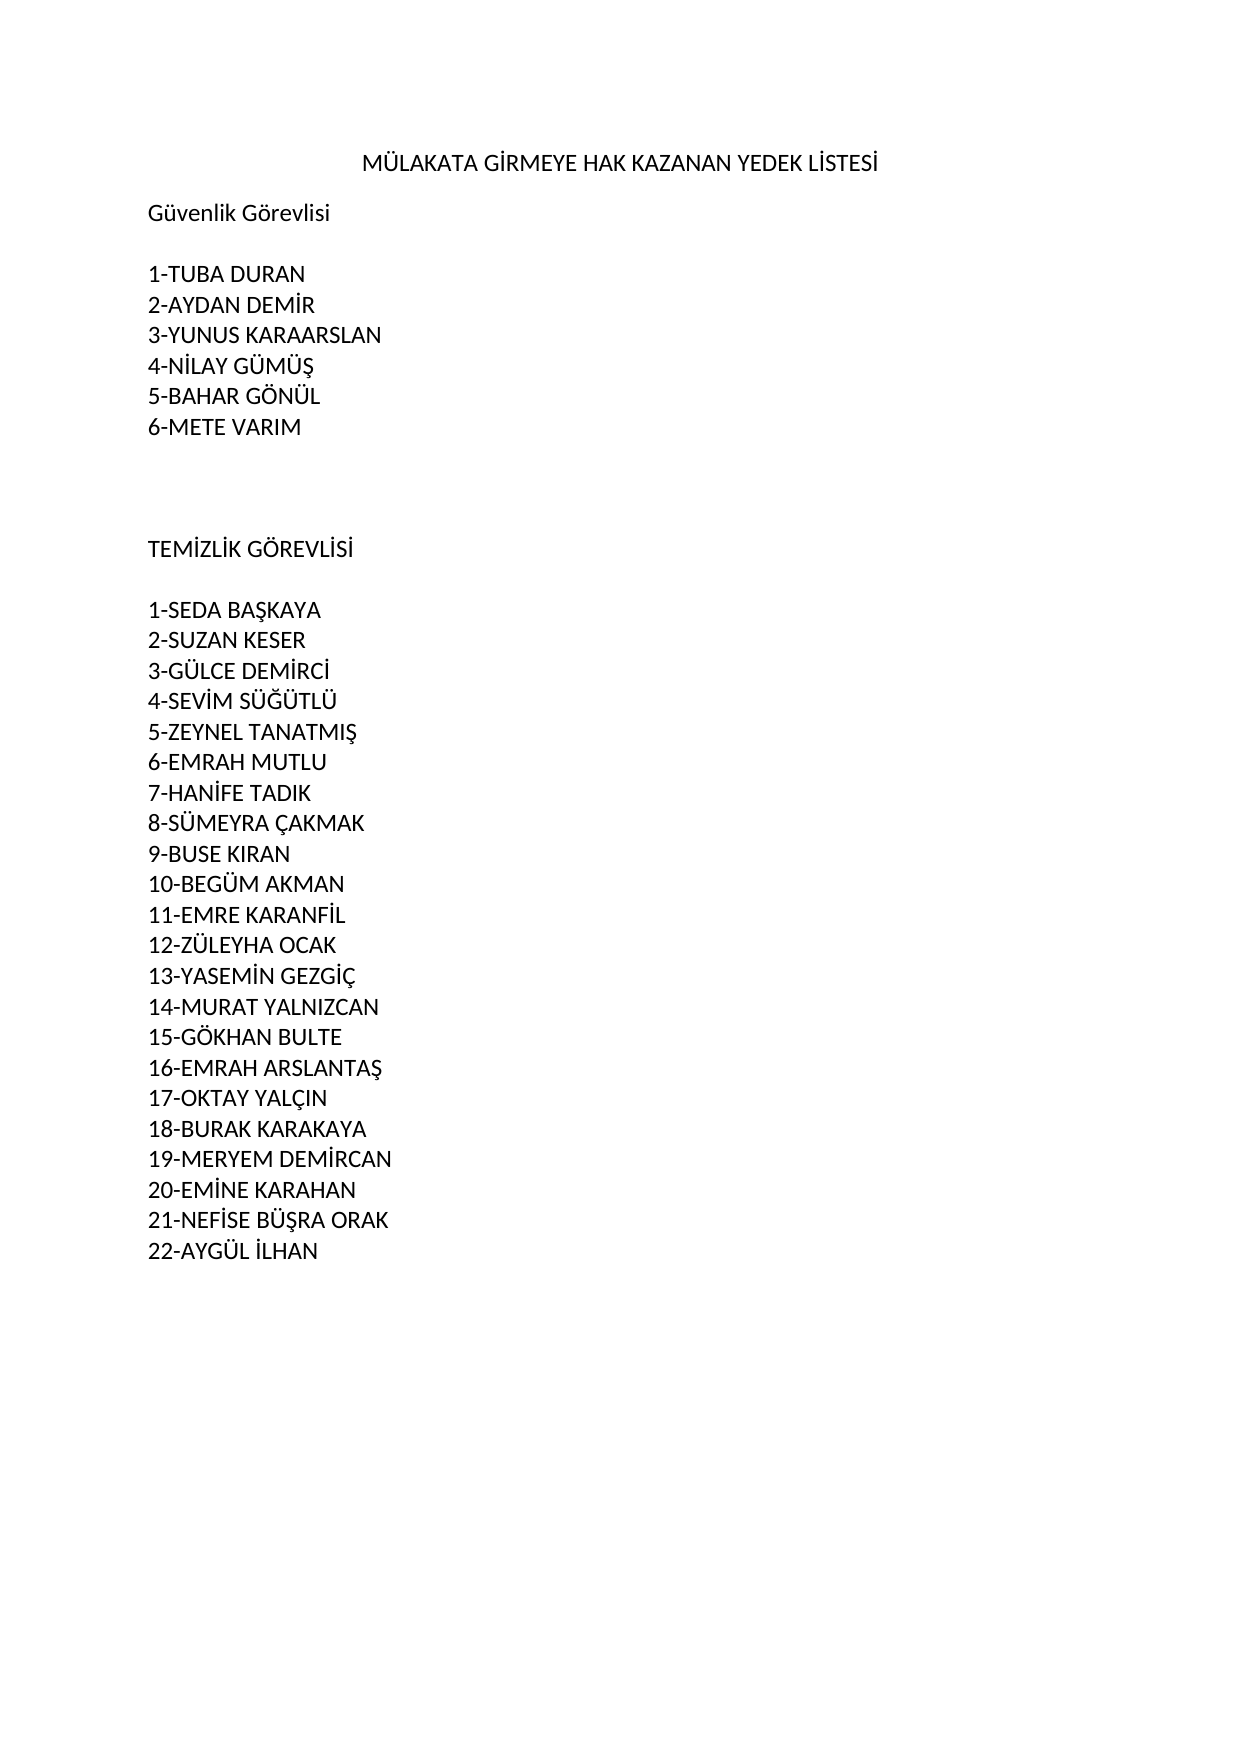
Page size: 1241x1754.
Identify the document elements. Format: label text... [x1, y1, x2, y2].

text 9-BUSE KIRAN [148, 838, 1093, 869]
text 12-ZÜLEYHA OCAK [148, 930, 1093, 960]
text 14-MURAT YALNIZCAN [148, 991, 1093, 1021]
text 1-TUBA DURAN [148, 258, 1093, 289]
text 8-SÜMEYRA ÇAKMAK [148, 808, 1093, 838]
text 5-BAHAR GÖNÜL [148, 380, 1093, 411]
text 19-MERYEM DEMİRCAN [148, 1143, 1093, 1174]
text TEMİZLİK GÖREVLİSİ [148, 533, 1093, 563]
text 7-HANİFE TADIK [148, 777, 1093, 808]
text Güvenlik Görevlisi [148, 197, 1093, 228]
text 3-YUNUS KARAARSLAN [148, 319, 1093, 350]
text 13-YASEMİN GEZGİÇ [148, 960, 1093, 991]
text 6-METE VARIM [148, 411, 1093, 441]
text 17-OKTAY YALÇIN [148, 1082, 1093, 1113]
text 18-BURAK KARAKAYA [148, 1113, 1093, 1143]
text 2-SUZAN KESER [148, 624, 1093, 655]
text 6-EMRAH MUTLU [148, 747, 1093, 777]
text 21-NEFİSE BÜŞRA ORAK [148, 1204, 1093, 1235]
text 15-GÖKHAN BULTE [148, 1021, 1093, 1052]
text MÜLAKATA GİRMEYE HAK KAZANAN YEDEK LİSTESİ [148, 148, 1093, 178]
text 20-EMİNE KARAHAN [148, 1174, 1093, 1204]
text 2-AYDAN DEMİR [148, 289, 1093, 319]
text 4-NİLAY GÜMÜŞ [148, 350, 1093, 380]
text 11-EMRE KARANFİL [148, 899, 1093, 930]
text 10-BEGÜM AKMAN [148, 869, 1093, 899]
text 4-SEVİM SÜĞÜTLÜ [148, 686, 1093, 716]
text 1-SEDA BAŞKAYA [148, 594, 1093, 624]
text 3-GÜLCE DEMİRCİ [148, 655, 1093, 686]
text 16-EMRAH ARSLANTAŞ [148, 1052, 1093, 1082]
text 22-AYGÜL İLHAN [148, 1235, 1093, 1265]
text 5-ZEYNEL TANATMIŞ [148, 716, 1093, 747]
